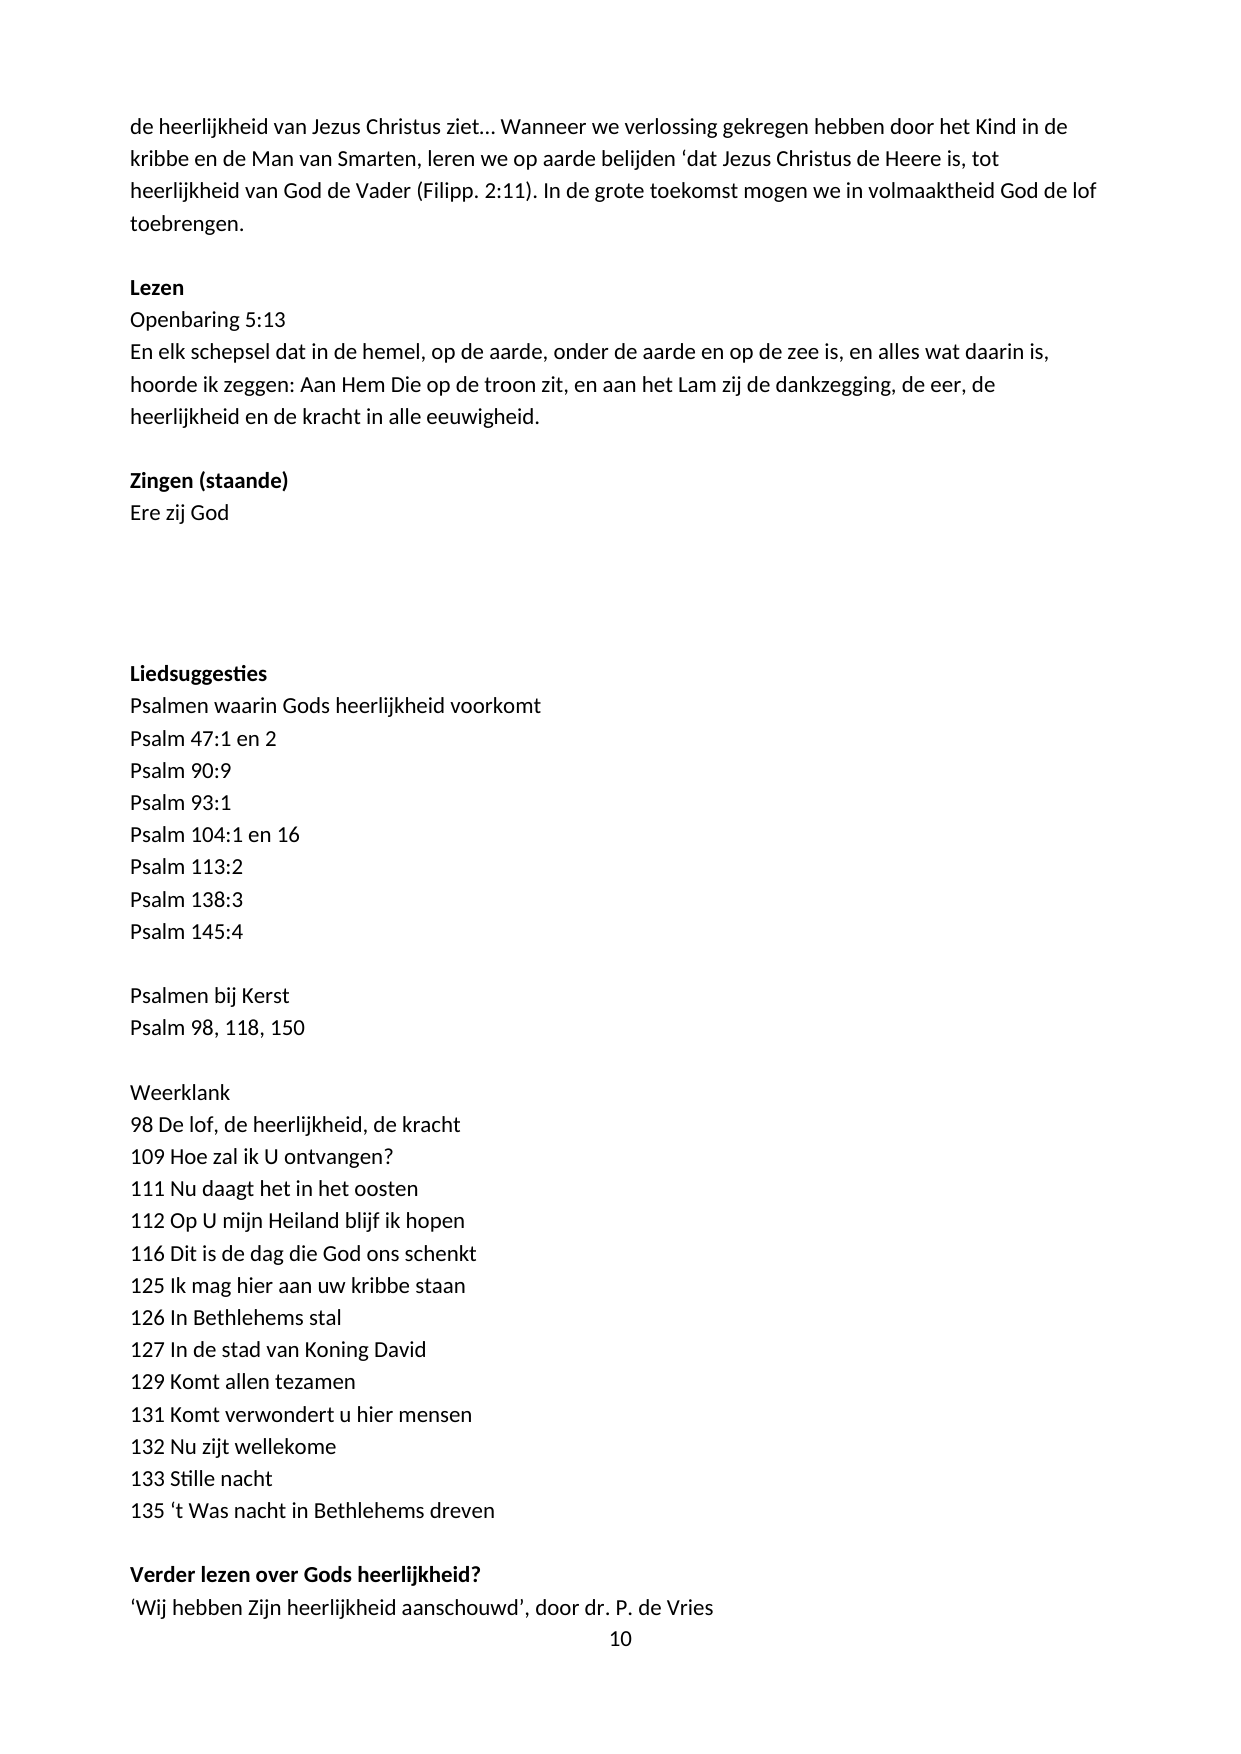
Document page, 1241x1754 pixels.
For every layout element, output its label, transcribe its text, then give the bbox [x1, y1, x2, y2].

text Verder lezen over Gods heerlijkheid? [130, 1561, 1110, 1589]
text 133 Stille nacht [130, 1464, 1110, 1492]
text Psalmen waarin Gods heerlijkheid voorkomt [130, 692, 1110, 719]
text 135 ‘t Was nacht in Bethlehems dreven [130, 1496, 1110, 1524]
text Psalm 138:3 [130, 885, 1110, 913]
text Psalm 93:1 [130, 788, 1110, 816]
text 111 Nu daagt het in het oosten [130, 1174, 1110, 1202]
text 109 Hoe zal ik U ontvangen? [130, 1142, 1110, 1170]
text 112 Op U mijn Heiland blijf ik hopen [130, 1207, 1110, 1234]
text Psalmen bij Kerst [130, 949, 1110, 1009]
text Psalm 104:1 en 16 [130, 820, 1110, 848]
text Psalm 145:4 [130, 917, 1110, 945]
text Weerklank [130, 1078, 1110, 1106]
text Openbaring 5:13 En elk schepsel dat in de hemel, op de aarde, onder de aarde en op de zee is, en alles wat daarin is, hoorde ik zeggen: Aan Hem Die op de troon zit, en aan het Lam zij de dankzegging, de eer, de heerlijkheid en de kracht in alle eeuwigheid. [130, 305, 1110, 430]
text Lezen [130, 273, 1110, 301]
text 98 De lof, de heerlijkheid, de kracht [130, 1110, 1110, 1138]
text Psalm 113:2 [130, 852, 1110, 881]
text 126 In Bethlehems stal [130, 1303, 1110, 1331]
text Psalm 47:1 en 2 [130, 724, 1110, 752]
text 132 Nu zijt wellekome [130, 1432, 1110, 1460]
text 116 Dit is de dag die God ons schenkt [130, 1239, 1110, 1267]
text Psalm 90:9 [130, 756, 1110, 784]
text 129 Komt allen tezamen [130, 1367, 1110, 1396]
text 125 Ik mag hier aan uw kribbe staan [130, 1271, 1110, 1299]
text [130, 112, 1110, 237]
text Ere zij God [130, 498, 1110, 526]
text 127 In de stad van Koning David [130, 1335, 1110, 1363]
text Zingen (staande) [130, 466, 1110, 494]
text Liedsuggesties [130, 659, 1110, 687]
text Psalm 98, 118, 150 [130, 1013, 1110, 1041]
text ‘Wij hebben Zijn heerlijkheid aanschouwd’, door dr. P. de Vries [130, 1593, 1110, 1621]
text 131 Komt verwondert u hier mensen [130, 1400, 1110, 1428]
